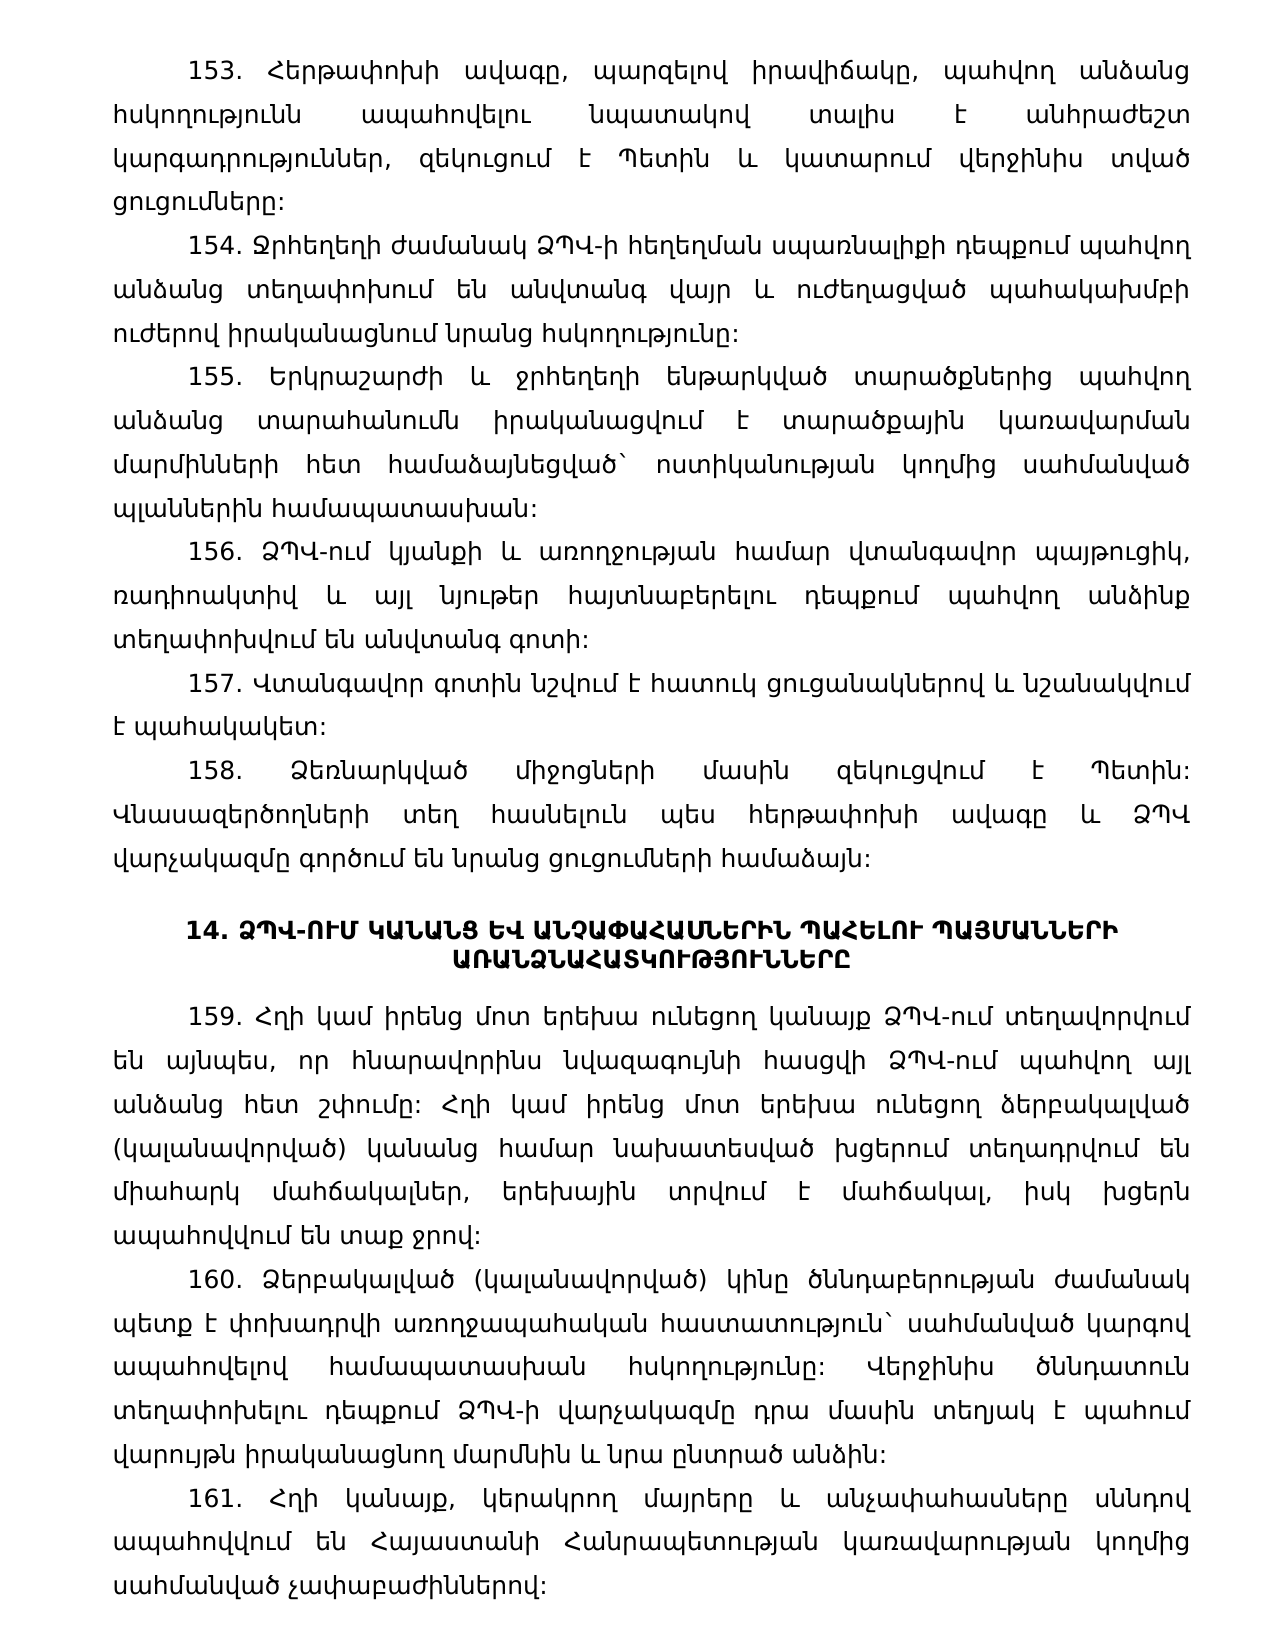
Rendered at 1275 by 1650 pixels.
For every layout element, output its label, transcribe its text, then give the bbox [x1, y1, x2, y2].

text 154. Ջրհեղեղի ժամանակ ՁՊՎ-ի հեղեղման սպառնալիքի դեպքում պահվող անձանց տեղափոխում են անվտանգ վայր և ուժեղացված պահակախմբի ուժերով իրականացնում նրանց հսկողությունը: [112, 231, 1191, 348]
text 157. Վտանգավոր գոտին նշվում է հատուկ ցուցանակներով և նշանակվում է պահակակետ: [112, 669, 1191, 742]
text 158. Ձեռնարկված միջոցների մասին զեկուցվում է Պետին: Վնասազերծողների տեղ հասնելուն պես հերթափոխի ավագը և ՁՊՎ վարչակազմը գործում են նրանց ցուցումների համաձայն: [112, 756, 1191, 873]
text 160. Ձերբակալված (կալանավորված) կինը ծննդաբերության ժամանակ պետք է փոխադրվի առողջապահական հաստատություն` սահմանված կարգով ապահովելով համապատասխան հսկողությունը: Վերջինիս ծննդատուն տեղափոխելու դեպքում ՁՊՎ-ի վարչակազմը դրա մասին տեղյակ է պահում վարույթն իրականացնող մարմնին և նրա ընտրած անձին: [112, 1265, 1191, 1469]
text 161. Հղի կանայք, կերակրող մայրերը և անչափահասները սննդով ապահովվում են Հայաստանի Հանրապետության կառավարության կողմից սահմանված չափաբաժիններով: [112, 1484, 1191, 1600]
text 153. Հերթափոխի ավագը, պարզելով իրավիճակը, պահվող անձանց հսկողությունն ապահովելու նպատակով տալիս է անհրաժեշտ կարգադրություններ, զեկուցում է Պետին և կատարում վերջինիս տված ցուցումները: [112, 56, 1191, 217]
text 159. Հղի կամ իրենց մոտ երեխա ունեցող կանայք ՁՊՎ-ում տեղավորվում են այնպես, որ հնարավորինս նվազագույնի հասցվի ՁՊՎ-ում պահվող այլ անձանց հետ շփումը: Հղի կամ իրենց մոտ երեխա ունեցող ձերբակալված (կալանավորված) կանանց համար նախատեսված խցերում տեղադրվում են միահարկ մահճակալներ, երեխային տրվում է մահճակալ, իսկ խցերն ապահովվում են տաք ջրով: [112, 1002, 1191, 1250]
text 155. Երկրաշարժի և ջրհեղեղի ենթարկված տարածքներից պահվող անձանց տարահանումն իրականացվում է տարածքային կառավարման մարմինների հետ համաձայնեցված` ոստիկանության կողմից սահմանված պլաններին համապատասխան: [112, 362, 1191, 523]
text 156. ՁՊՎ-ում կյանքի և առողջության համար վտանգավոր պայթուցիկ, ռադիոակտիվ և այլ նյութեր հայտնաբերելու դեպքում պահվող անձինք տեղափոխվում են անվտանգ գոտի: [112, 537, 1191, 654]
text 14. ՁՊՎ-ՈՒՄ ԿԱՆԱՆՑ ԵՎ ԱՆՉԱՓԱՀԱՍՆԵՐԻՆ ՊԱՀԵԼՈՒ ՊԱՅՄԱՆՆԵՐԻ ԱՌԱՆՁՆԱՀԱՏԿՈՒԹՅՈՒՆՆԵՐԸ [112, 916, 1191, 974]
